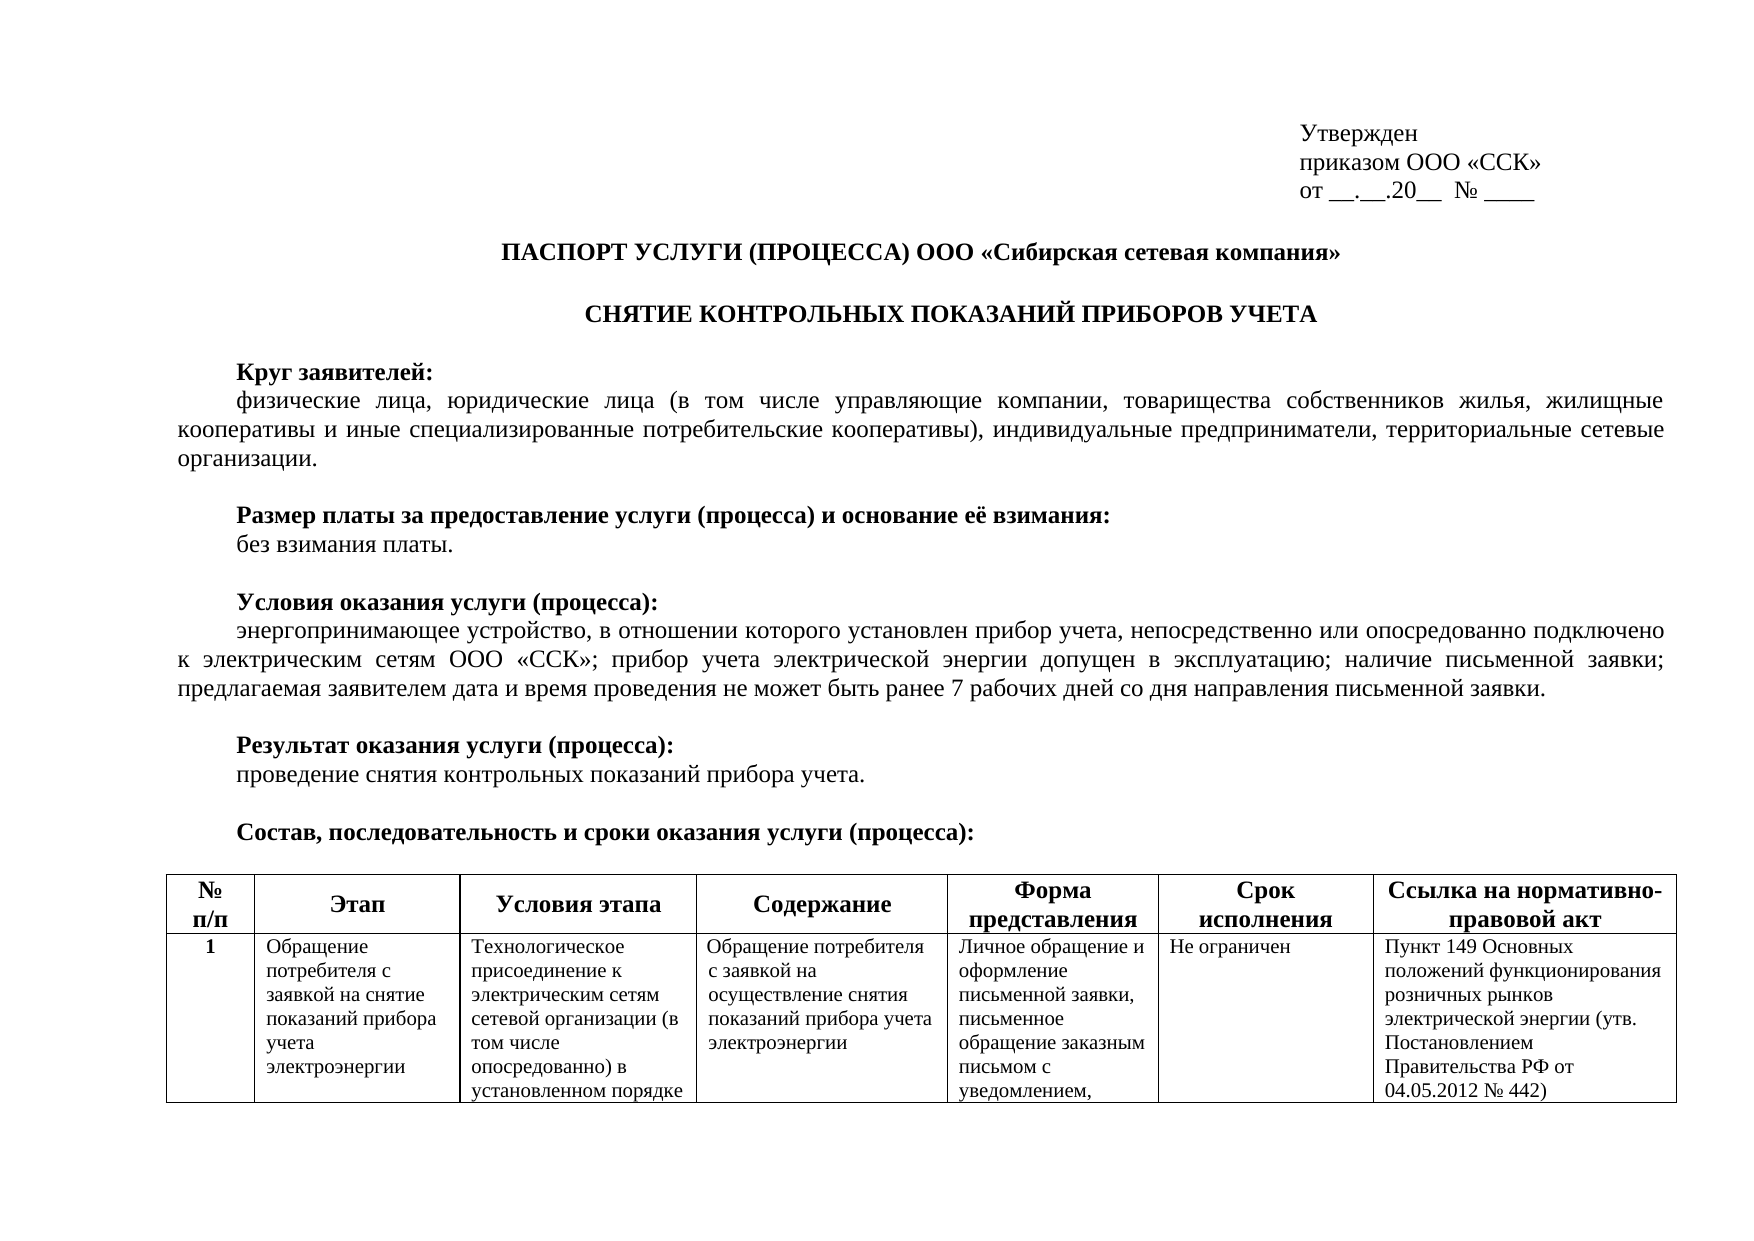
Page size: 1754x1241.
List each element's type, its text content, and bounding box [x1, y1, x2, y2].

text Размер платы за предоставление услуги (процесса) и основание её взимания: [177, 500, 1665, 529]
text Условия оказания услуги (процесса): [177, 587, 1665, 615]
text без взимания платы. [177, 529, 1665, 558]
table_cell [697, 934, 947, 1102]
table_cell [1374, 934, 1676, 1102]
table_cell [461, 934, 696, 1102]
table_header № п/п [167, 875, 254, 933]
text проведение снятия контрольных показаний прибора учета. [177, 759, 1665, 788]
subtitle от __.__.20__ № ____ [1299, 176, 1665, 204]
table_cell Не ограничен [1159, 934, 1373, 1102]
text Состав, последовательность и сроки оказания услуги (процесса): [177, 817, 1665, 845]
text энергопринимающее устройство, в отношении которого установлен прибор учета, непосредственно или опосредованно подключено к электрическим сетям ООО «ССК»; прибор учета электрической энергии допущен в эксплуатацию; наличие письменной заявки; предлагаемая заявителем дата и время проведения не может быть ранее 7 рабочих дней со дня направления письменной заявки. [177, 615, 1665, 702]
text Результат оказания услуги (процесса): [177, 730, 1665, 759]
table_cell 1 [167, 934, 254, 1102]
text Круг заявителей: [177, 357, 1665, 385]
subtitle ПАСПОРТ УСЛУГИ (ПРОЦЕССА) ООО «Сибирская сетевая компания» [177, 237, 1665, 266]
table_header Срок исполнения [1159, 875, 1373, 933]
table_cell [948, 934, 1158, 1102]
table_header Форма представления [948, 875, 1158, 933]
text СНЯТИЕ КОНТРОЛЬНЫХ ПОКАЗАНИЙ ПРИБОРОВ УЧЕТА [177, 299, 1665, 328]
table_header Условия этапа [461, 875, 696, 933]
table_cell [255, 934, 459, 1102]
subtitle Утвержден приказом ООО «ССК» [1299, 118, 1665, 176]
table_header Содержание [697, 875, 947, 933]
table_header Ссылка на нормативно-правовой акт [1374, 875, 1676, 933]
table_header Этап [255, 875, 459, 933]
text физические лица, юридические лица (в том числе управляющие компании, товарищества собственников жилья, жилищные кооперативы и иные специализированные потребительские кооперативы), индивидуальные предприниматели, территориальные сетевые организации. [177, 385, 1665, 472]
